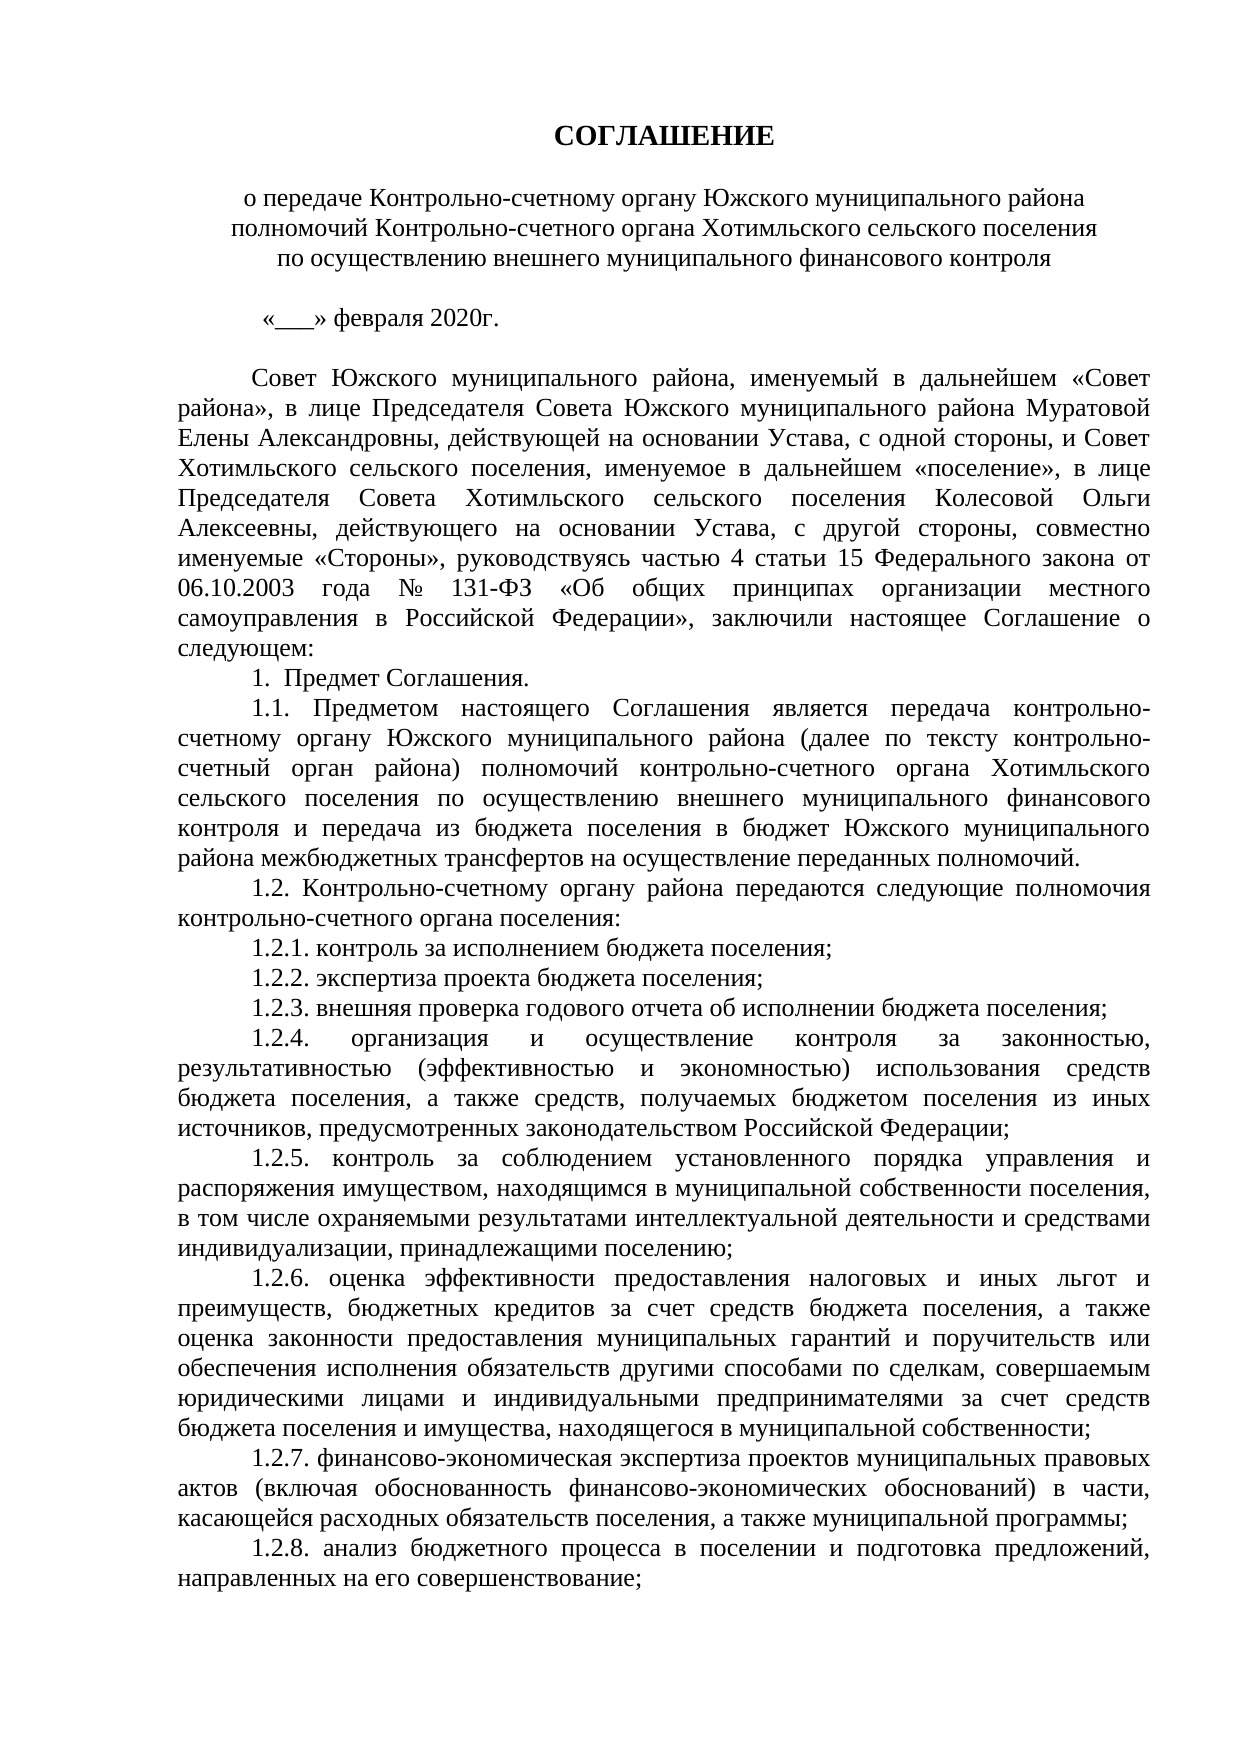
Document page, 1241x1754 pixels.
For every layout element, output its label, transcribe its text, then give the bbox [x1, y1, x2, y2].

text 1. ​ Предмет Соглашения. [177, 662, 1152, 692]
text 1.2.6. оценка эффективности предоставления налоговых и иных льгот и преимуществ, бюджетных кредитов за счет средств бюджета поселения, а также оценка законности предоставления муниципальных гарантий и поручительств или обеспечения исполнения обязательств другими способами по сделкам, совершаемым юридическими лицами и индивидуальными предпринимателями за счет средств бюджета поселения и имущества, находящегося в муниципальной собственности; [177, 1262, 1152, 1442]
text 1.2.4. организация и осуществление контроля за законностью, результативностью (эффективностью и экономностью) использования средств бюджета поселения, а также средств, получаемых бюджетом поселения из иных источников, предусмотренных законодательством Российской Федерации; [177, 1022, 1152, 1142]
text 1.2.5. контроль за соблюдением установленного порядка управления и распоряжения имуществом, находящимся в муниципальной собственности поселения, в том числе охраняемыми результатами интеллектуальной деятельности и средствами индивидуализации, принадлежащими поселению; [177, 1142, 1152, 1262]
text Совет Южского муниципального района, именуемый в дальнейшем «Совет района», в лице Председателя Совета Южского муниципального района Муратовой Елены Александровны, действующей на основании Устава, с одной стороны, и Совет Хотимльского сельского поселения, именуемое в дальнейшем «поселение», в лице Председателя Совета Хотимльского сельского поселения Колесовой Ольги Алексеевны, действующего на основании Устава, с другой стороны, совместно именуемые «Стороны», руководствуясь частью 4 статьи 15 Федерального закона от 06.10.2003 года № 131-ФЗ «Об общих принципах организации местного самоуправления в Российской Федерации», заключили настоящее Соглашение о следующем: [177, 362, 1152, 662]
text 1.2.8. анализ бюджетного процесса в поселении и подготовка предложений, направленных на его совершенствование; [177, 1532, 1152, 1592]
text 1.2.1. контроль за исполнением бюджета поселения; [177, 932, 1152, 962]
text «___» февраля 2020г. [177, 302, 1152, 332]
text 1.1. Предметом настоящего Соглашения является передача контрольно-счетному органу Южского муниципального района (далее по тексту контрольно-счетный орган района) полномочий контрольно-счетного органа Хотимльского сельского поселения по осуществлению внешнего муниципального финансового контроля и передача из бюджета поселения в бюджет Южского муниципального района межбюджетных трансфертов на осуществление переданных полномочий. [177, 692, 1152, 872]
text полномочий Контрольно-счетного органа Хотимльского сельского поселения [177, 212, 1152, 242]
text 1.2.2. экспертиза проекта бюджета поселения; [177, 962, 1152, 992]
text по осуществлению внешнего муниципального финансового контроля [177, 242, 1152, 272]
text о передаче Контрольно-счетному органу Южского муниципального района [177, 182, 1152, 212]
text СОГЛАШЕНИЕ [177, 118, 1152, 152]
text 1.2. Контрольно-счетному органу района передаются следующие полномочия контрольно-счетного органа поселения: [177, 872, 1152, 932]
text 1.2.7. финансово-экономическая экспертиза проектов муниципальных правовых актов (включая обоснованность финансово-экономических обоснований) в части, касающейся расходных обязательств поселения, а также муниципальной программы; [177, 1442, 1152, 1532]
text 1.2.3. внешняя проверка годового отчета об исполнении бюджета поселения; [177, 992, 1152, 1022]
